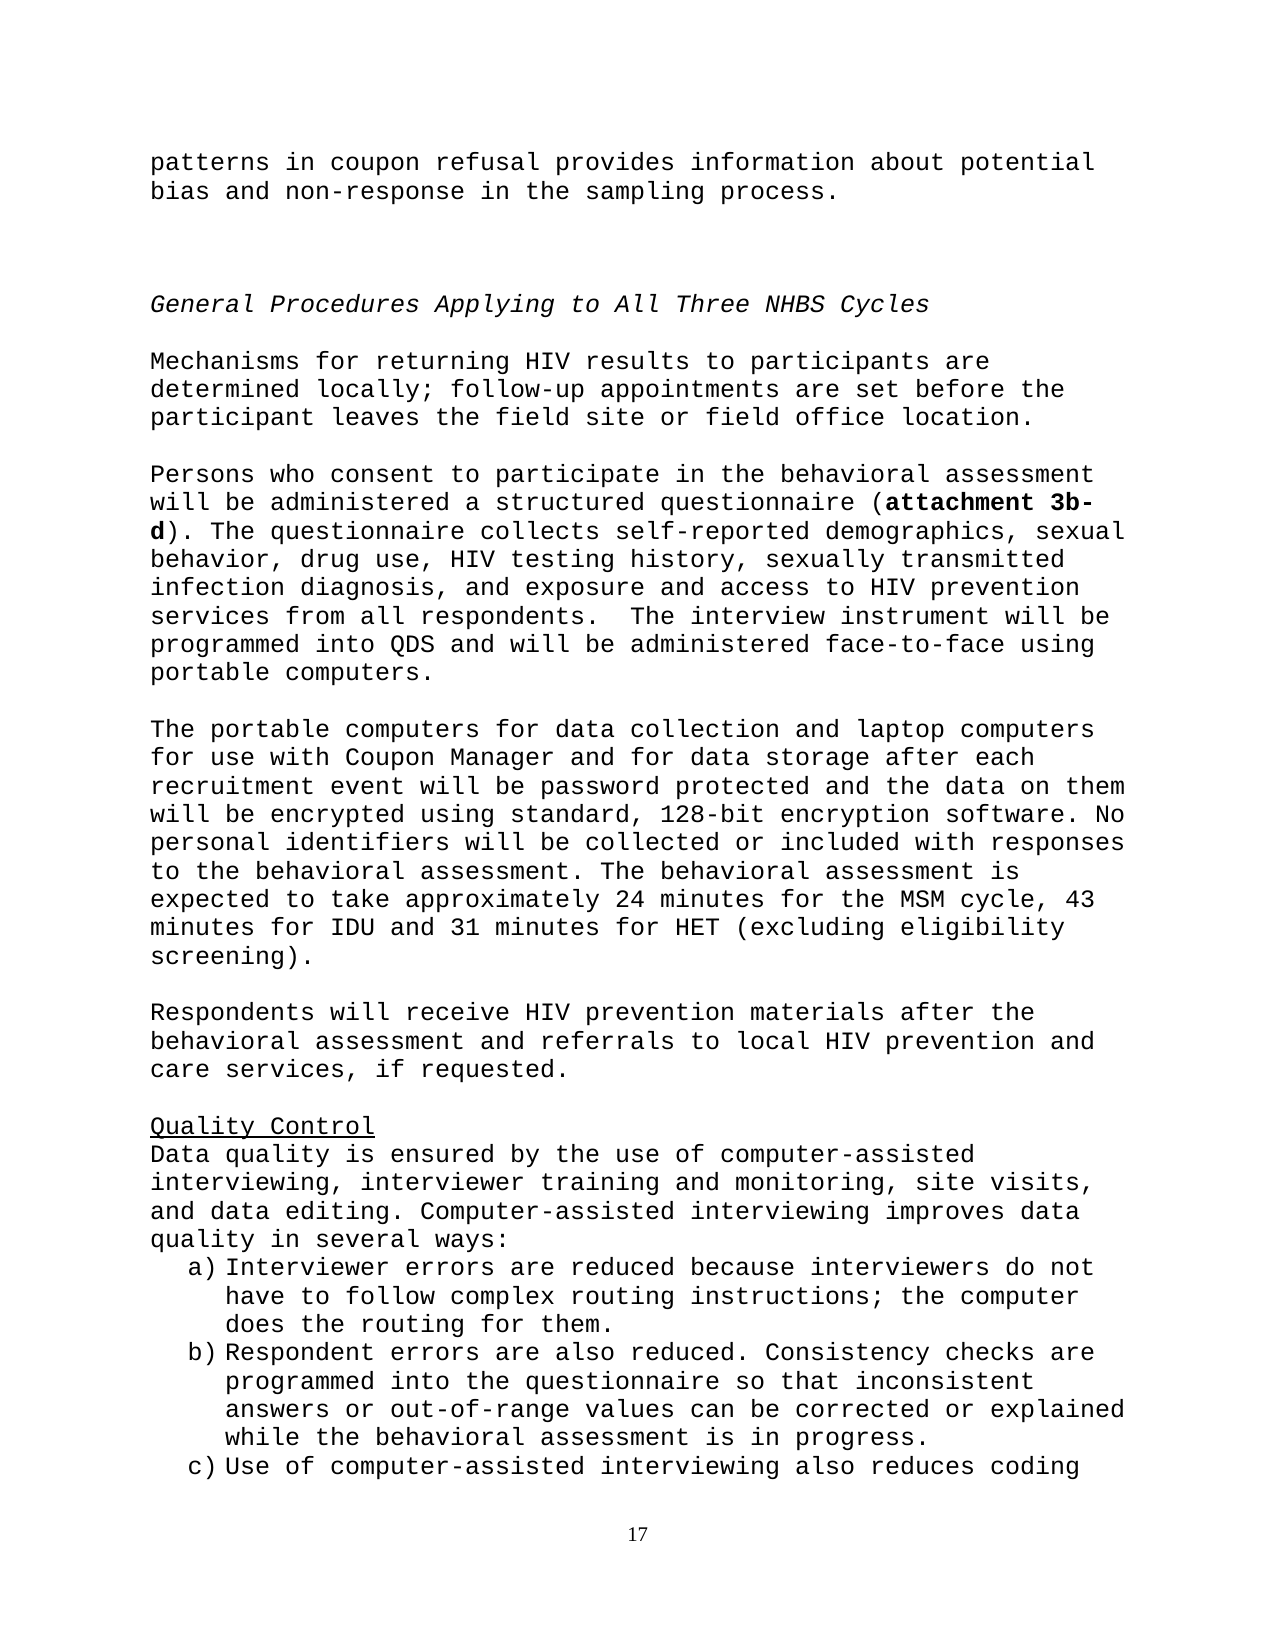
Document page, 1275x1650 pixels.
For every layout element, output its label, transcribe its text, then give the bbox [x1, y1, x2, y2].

text Respondents will receive HIV prevention materials after the behavioral assessment and referrals to local HIV prevention and care services, if requested. [150, 1000, 1125, 1085]
text The portable computers for data collection and laptop computers for use with Coupon Manager and for data storage after each recruitment event will be password protected and the data on them will be encrypted using standard, 128-bit encryption software. No personal identifiers will be collected or included with responses to the behavioral assessment. The behavioral assessment is expected to take approximately 24 minutes for the MSM cycle, 43 minutes for IDU and 31 minutes for HET (excluding eligibility screening). [150, 717, 1125, 972]
list Respondent errors are also reduced. Consistency checks are programmed into the questionnaire so that inconsistent answers or out-of-range values can be corrected or explained while the behavioral assessment is in progress. [187, 1340, 1125, 1453]
text Mechanisms for returning HIV results to participants are determined locally; follow-up appointments are set before the participant leaves the field site or field office location. [150, 348, 1125, 433]
list Interviewer errors are reduced because interviewers do not have to follow complex routing instructions; the computer does the routing for them. [187, 1255, 1125, 1340]
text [150, 150, 1125, 207]
text Persons who consent to participate in the behavioral assessment will be administered a structured questionnaire (attachment 3b-d). The questionnaire collects self-reported demographics, sexual behavior, drug use, HIV testing history, sexually transmitted infection diagnosis, and exposure and access to HIV prevention services from all respondents. The interview instrument will be programmed into QDS and will be administered face-to-face using portable computers. [150, 462, 1125, 688]
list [187, 1453, 1125, 1482]
text Data quality is ensured by the use of computer-assisted interviewing, interviewer training and monitoring, site visits, and data editing. Computer-assisted interviewing improves data quality in several ways: [150, 1142, 1125, 1255]
text Quality Control [150, 1113, 1125, 1142]
text General Procedures Applying to All Three NHBS Cycles [150, 292, 1125, 320]
